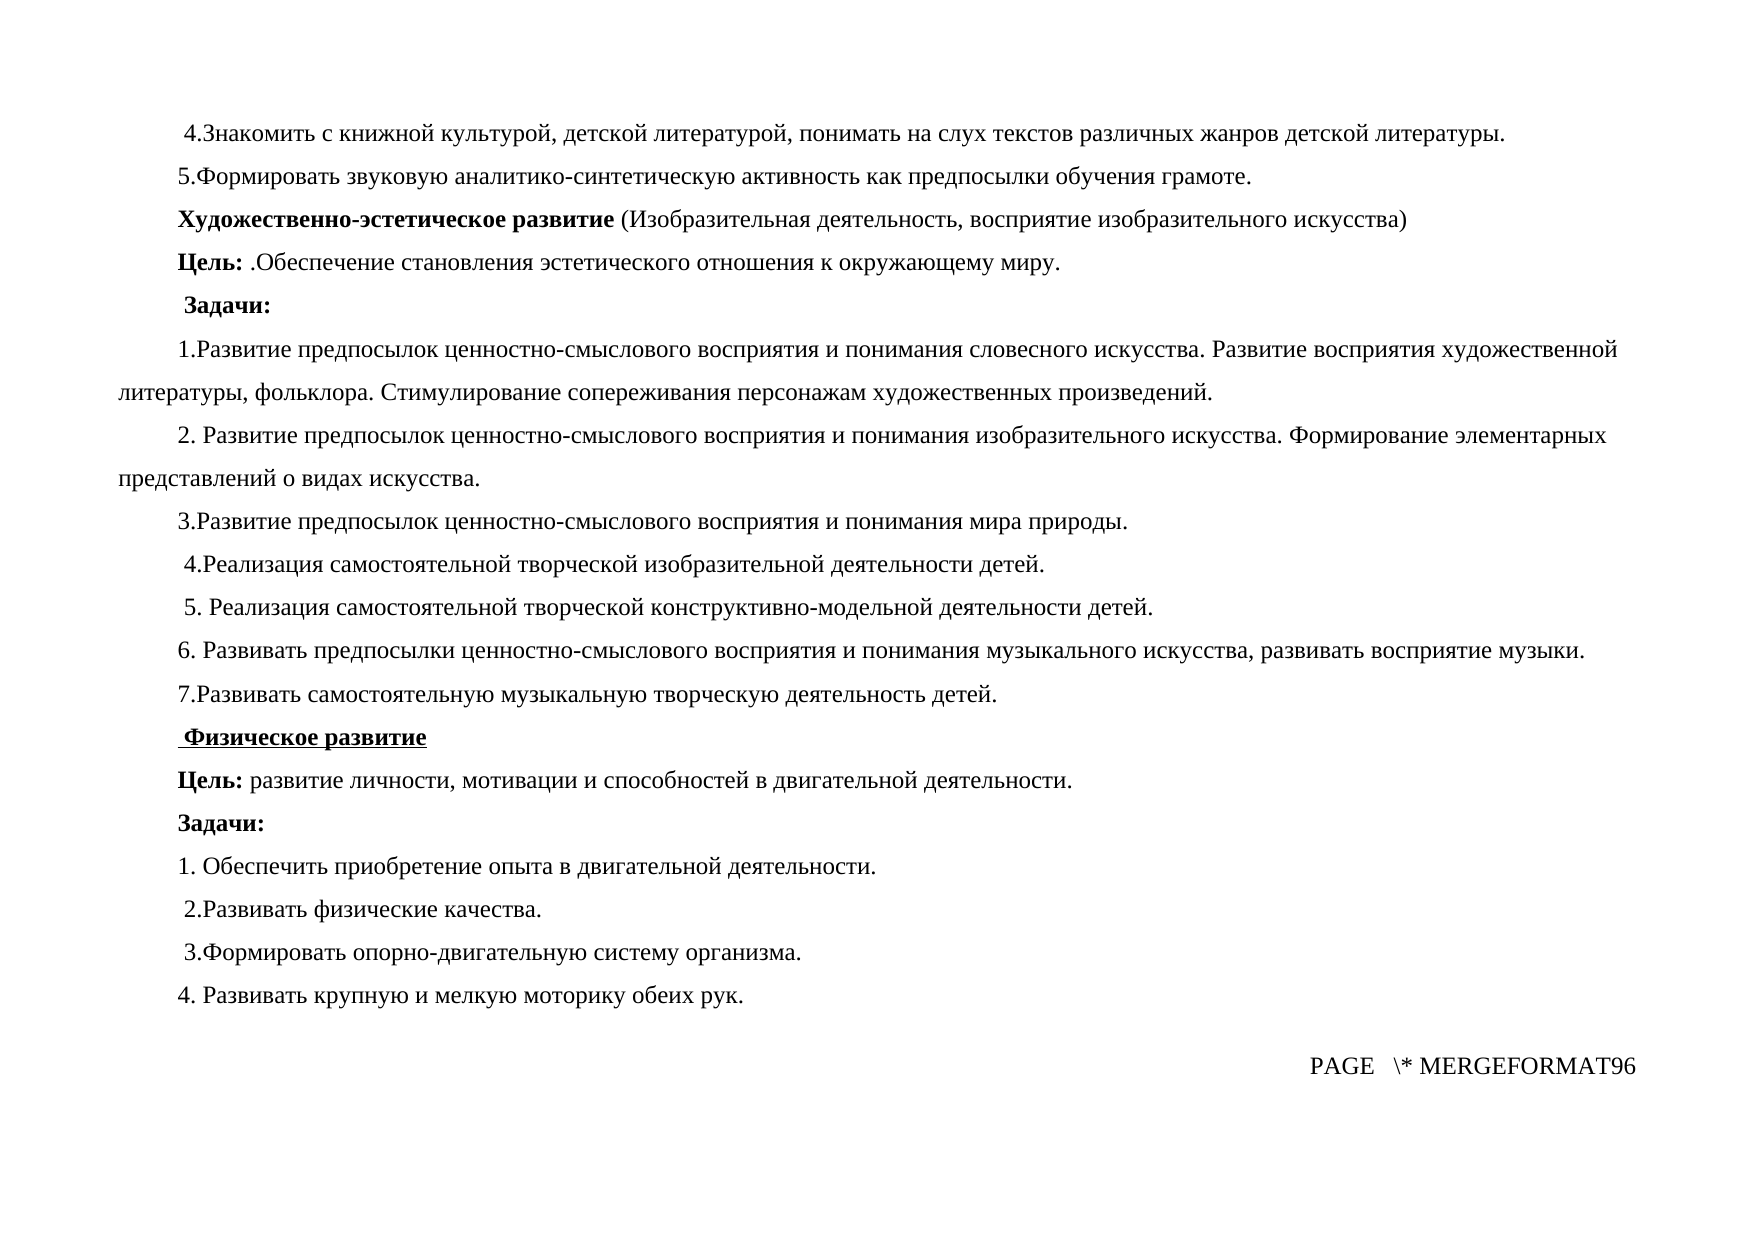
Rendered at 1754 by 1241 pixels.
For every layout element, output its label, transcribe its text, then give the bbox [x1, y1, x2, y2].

text Цель: .Обеспечение становления эстетического отношения к окружающему миру. [118, 247, 1636, 276]
text 4.Реализация самостоятельной творческой изобразительной деятельности детей. [118, 549, 1636, 578]
text 1.Развитие предпосылок ценностно-смыслового восприятия и понимания словесного искусства. Развитие восприятия художественной литературы, фольклора. Стимулирование сопереживания персонажам художественных произведений. [118, 334, 1636, 406]
text Задачи: [118, 808, 1636, 837]
text 3.Формировать опорно-двигательную систему организма. [118, 937, 1636, 966]
text Задачи: [118, 291, 1636, 319]
text 6. Развивать предпосылки ценностно-смыслового восприятия и понимания музыкального искусства, развивать восприятие музыки. [118, 636, 1636, 664]
text Цель: развитие личности, мотивации и способностей в двигательной деятельности. [118, 765, 1636, 794]
text 4. Развивать крупную и мелкую моторику обеих рук. [118, 981, 1636, 1009]
text 7.Развивать самостоятельную музыкальную творческую деятельность детей. [118, 679, 1636, 707]
text 4.Знакомить с книжной культурой, детской литературой, понимать на слух текстов различных жанров детской литературы. [118, 118, 1636, 147]
text Физическое развитие [118, 722, 1636, 751]
text 1. Обеспечить приобретение опыта в двигательной деятельности. [118, 851, 1636, 880]
text 5.Формировать звуковую аналитико-синтетическую активность как предпосылки обучения грамоте. [118, 161, 1636, 190]
text 2.Развивать физические качества. [118, 894, 1636, 923]
text 2. Развитие предпосылок ценностно-смыслового восприятия и понимания изобразительного искусства. Формирование элементарных представлений о видах искусства. [118, 420, 1636, 492]
text 5. Реализация самостоятельной творческой конструктивно-модельной деятельности детей. [118, 592, 1636, 621]
text Художественно-эстетическое развитие (Изобразительная деятельность, восприятие изобразительного искусства) [118, 204, 1636, 233]
text 3.Развитие предпосылок ценностно-смыслового восприятия и понимания мира природы. [118, 506, 1636, 535]
